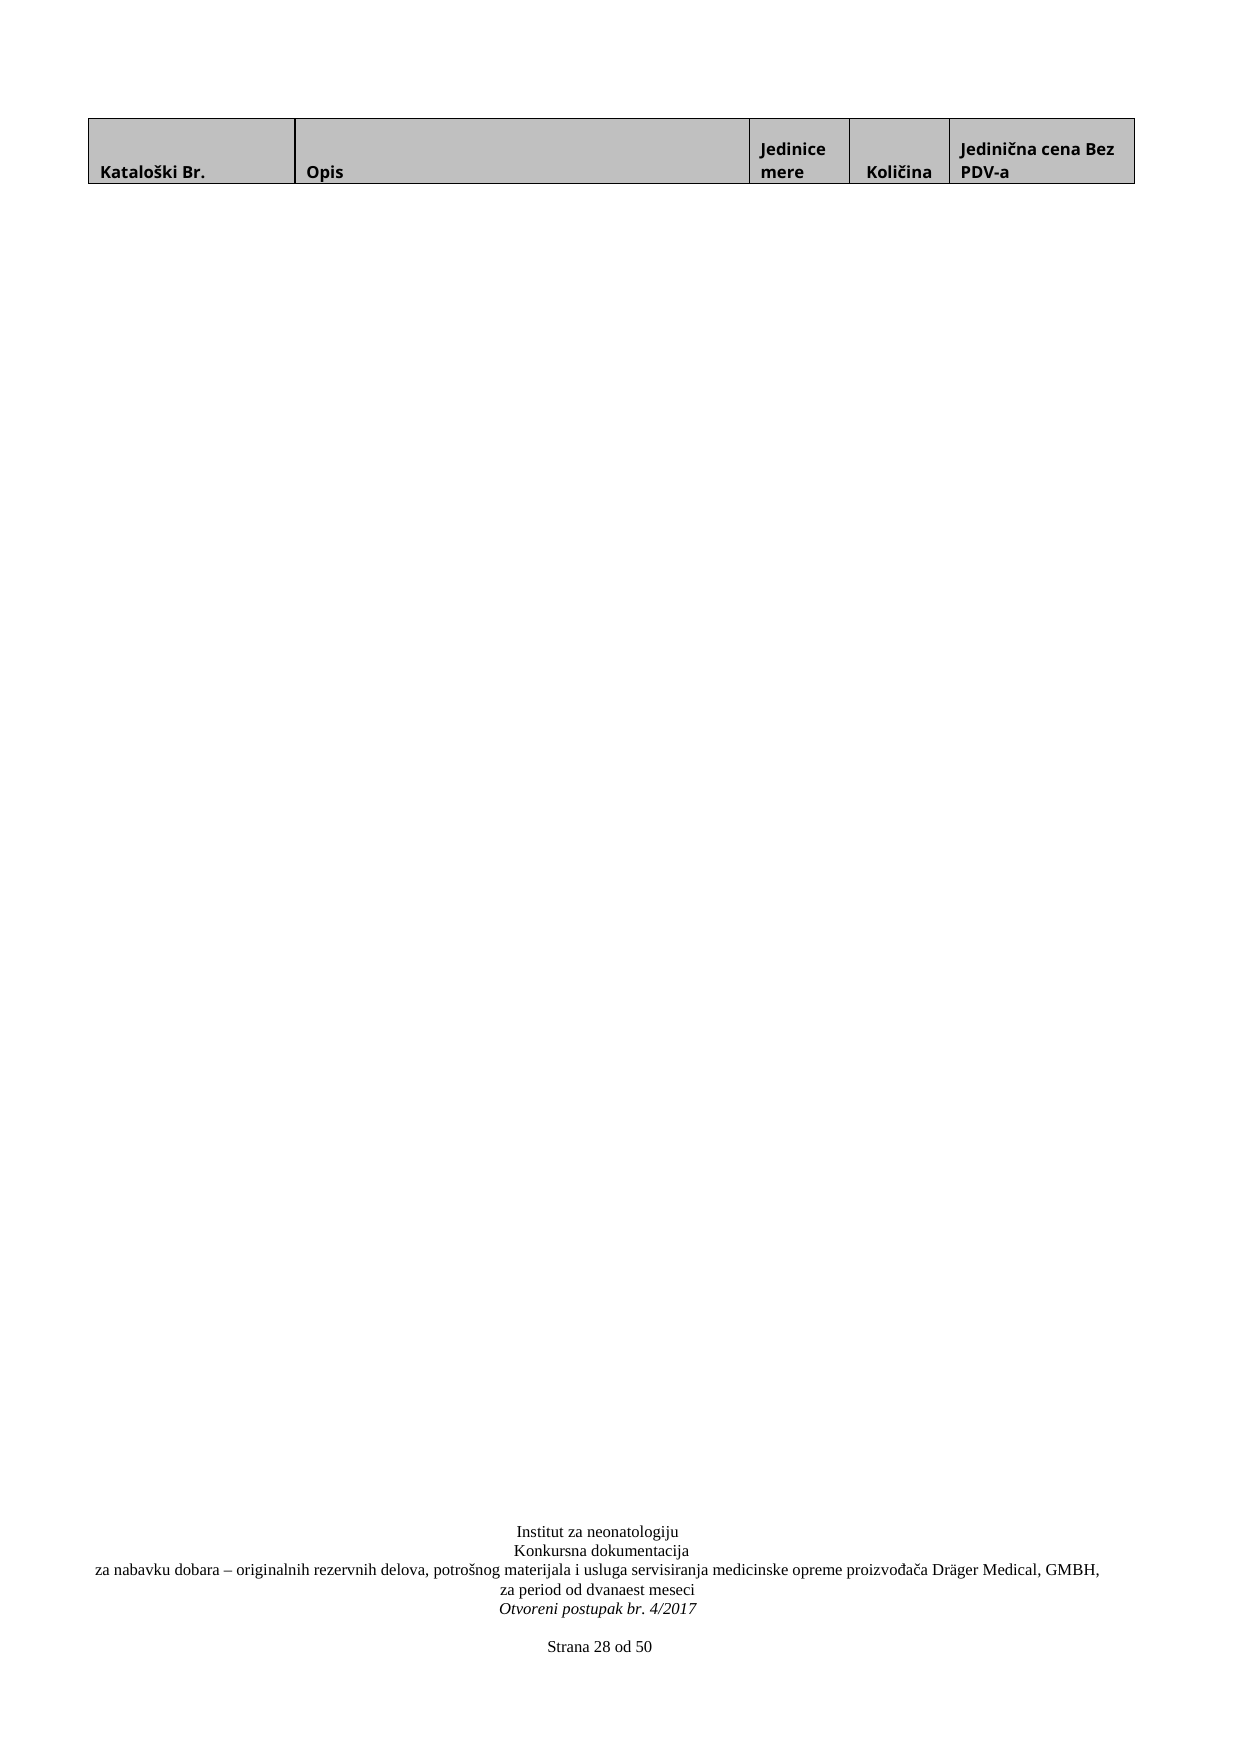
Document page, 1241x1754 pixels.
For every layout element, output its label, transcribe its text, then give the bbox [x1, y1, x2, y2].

table_header Jedinična cena Bez PDV-a [950, 119, 1134, 183]
table_header Kataloški Br. [89, 119, 294, 183]
table_header Opis [296, 119, 749, 183]
table_header Količina [850, 119, 949, 183]
table_header Jedinice mere [750, 119, 849, 183]
